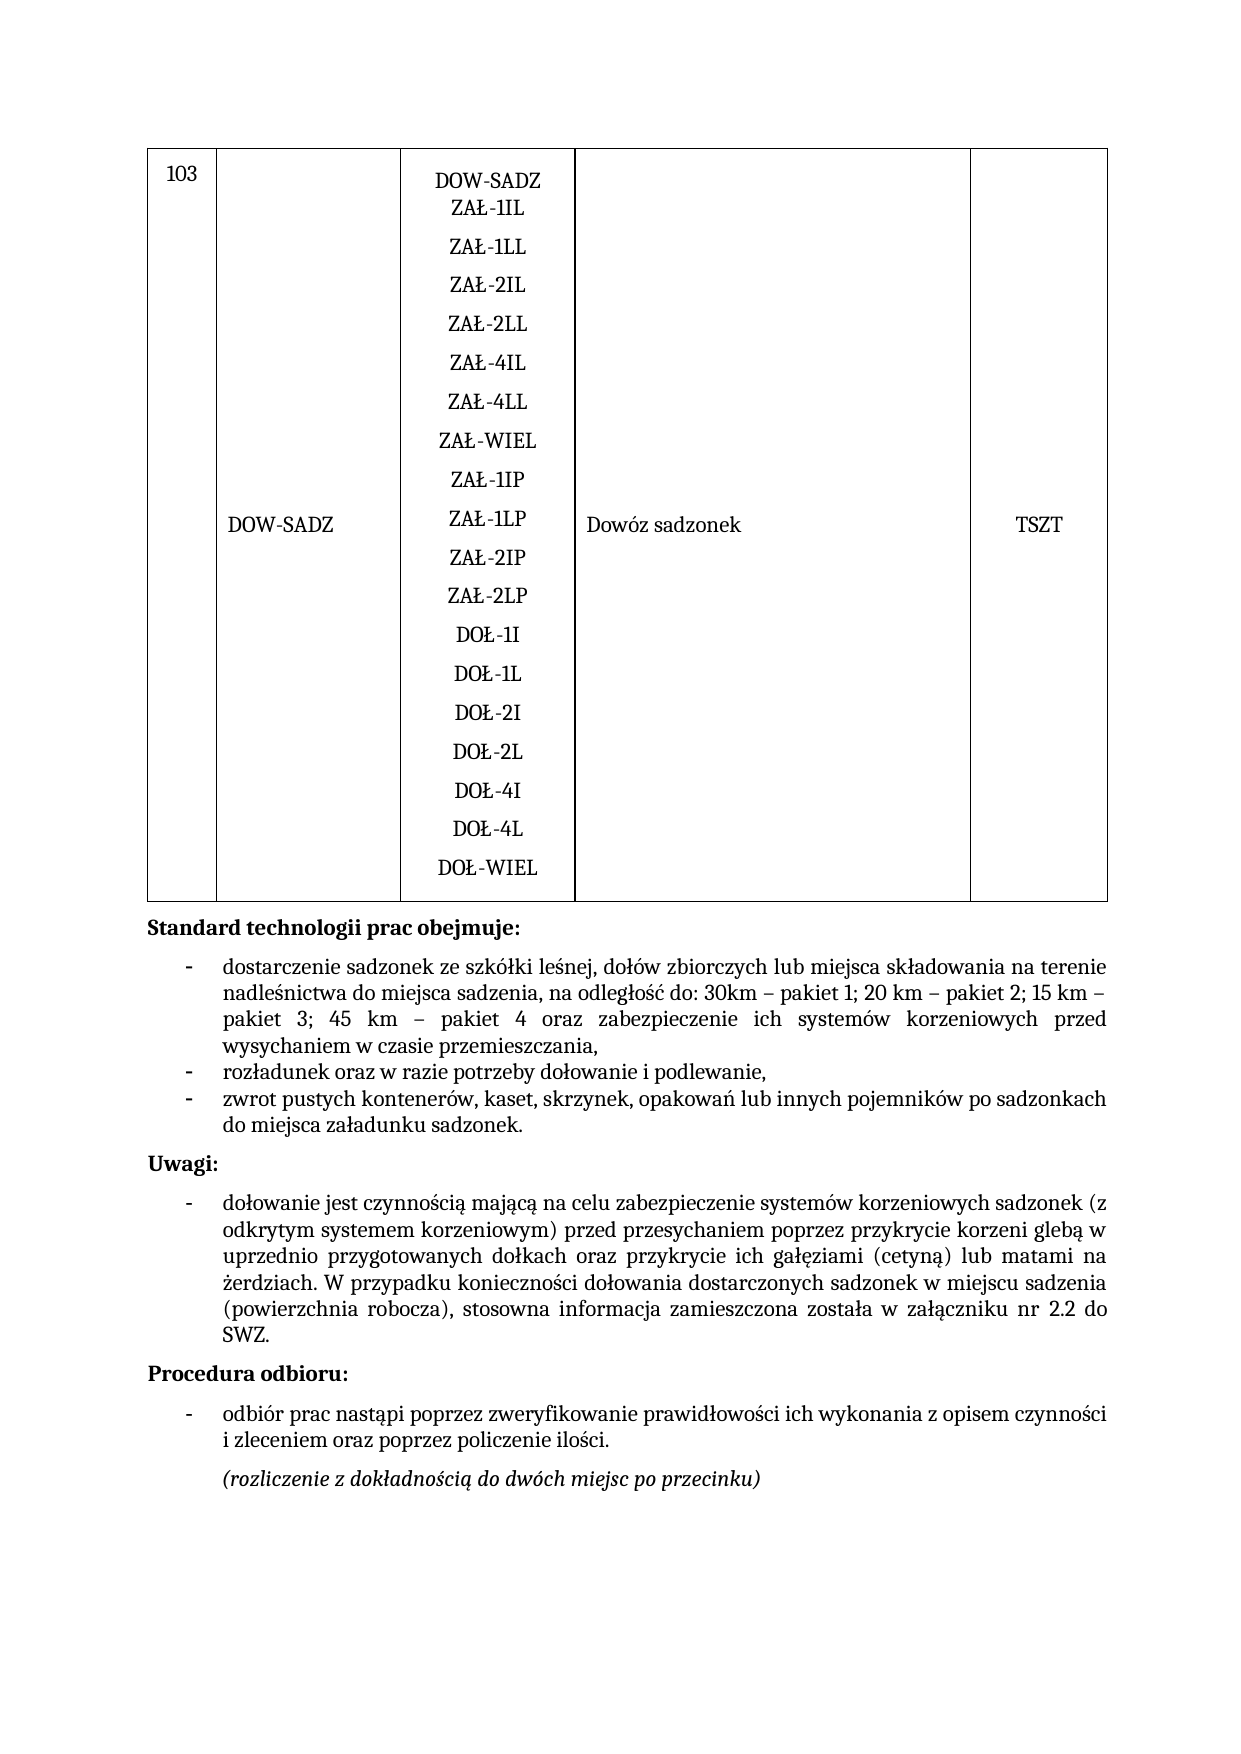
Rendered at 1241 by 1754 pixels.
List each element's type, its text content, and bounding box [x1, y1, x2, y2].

list zwrot pustych kontenerów, kaset, skrzynek, opakowań lub innych pojemników po sadzonkach do miejsca załadunku sadzonek. [185, 1085, 1107, 1138]
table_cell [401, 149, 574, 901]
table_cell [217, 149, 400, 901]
text Procedura odbioru: [148, 1361, 1107, 1387]
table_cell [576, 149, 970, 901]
text Standard technologii prac obejmuje: [148, 915, 1107, 941]
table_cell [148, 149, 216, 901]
list dostarczenie sadzonek ze szkółki leśnej, dołów zbiorczych lub miejsca składowania na terenie nadleśnictwa do miejsca sadzenia, na odległość do: 30km – pakiet 1; 20 km – pakiet 2; 15 km – pakiet 3; 45 km – pakiet 4 oraz zabezpieczenie ich systemów korzeniowych przed wysychaniem w czasie przemieszczania, [185, 953, 1107, 1059]
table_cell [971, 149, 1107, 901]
text (rozliczenie z dokładnością do dwóch miejsc po przecinku) [148, 1466, 1107, 1492]
list dołowanie jest czynnością mającą na celu zabezpieczenie systemów korzeniowych sadzonek (z odkrytym systemem korzeniowym) przed przesychaniem poprzez przykrycie korzeni glebą w uprzednio przygotowanych dołkach oraz przykrycie ich gałęziami (cetyną) lub matami na żerdziach. W przypadku konieczności dołowania dostarczonych sadzonek w miejscu sadzenia (powierzchnia robocza), stosowna informacja zamieszczona została w załączniku nr 2.2 do SWZ. [185, 1189, 1107, 1348]
list rozładunek oraz w razie potrzeby dołowanie i podlewanie, [185, 1059, 1107, 1085]
text Uwagi: [148, 1151, 1107, 1177]
list odbiór prac nastąpi poprzez zweryfikowanie prawidłowości ich wykonania z opisem czynności i zleceniem oraz poprzez policzenie ilości. [185, 1400, 1107, 1453]
